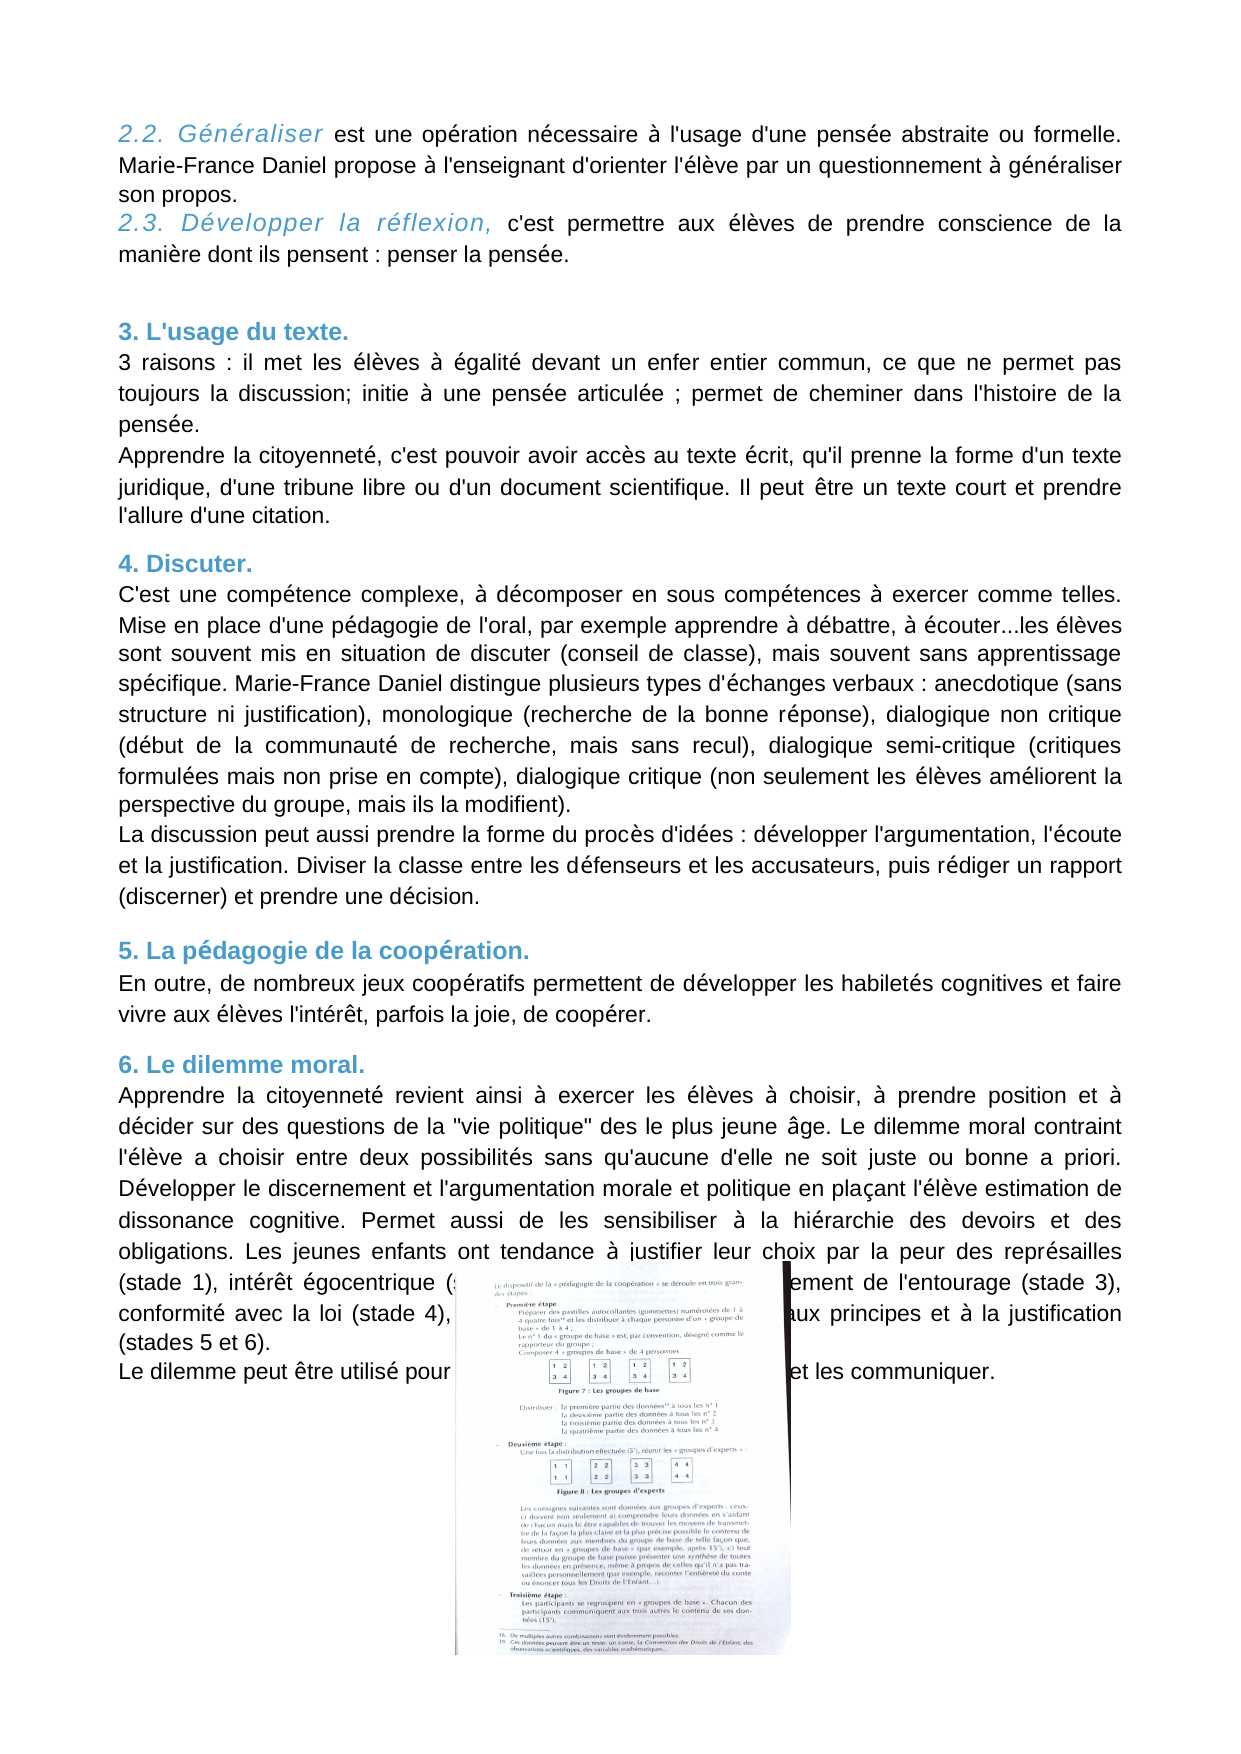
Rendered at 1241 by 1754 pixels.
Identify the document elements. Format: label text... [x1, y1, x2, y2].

text En outre, de nombreux jeux coopératifs permettent de développer les habiletés cognitives et faire vivre aux élèves l'intérêt, parfois la joie, de coopérer. [118, 966, 1122, 1029]
text Le dilemme peut être utilisé pour clarifier les valeurs personnelles et les communiquer. [791, 1355, 1122, 1386]
text C'est une compétence complexe, à décomposer en sous compétences à exercer comme telles. Mise en place d'une pédagogie de l'oral, par exemple apprendre à débattre, à écouter...les élèves sont souvent mis en situation de discuter (conseil de classe), mais souvent sans apprentissage spécifique. Marie-France Daniel distingue plusieurs types d'échanges verbaux : anecdotique (sans structure ni justification), monologique (recherche de la bonne réponse), dialogique non critique (début de la communauté de recherche, mais sans recul), dialogique semi-critique (critiques formulées mais non prise en compte), dialogique critique (non seulement les élèves améliorent la perspective du groupe, mais ils la modifient). [118, 578, 1122, 818]
subtitle 5. La pédagogie de la coopération. [118, 932, 1122, 966]
text Apprendre la citoyenneté, c'est pouvoir avoir accès au texte écrit, qu'il prenne la forme d'un texte juridique, d'une tribune libre ou d'un document scientifique. Il peut être un texte court et prendre l'allure d'une citation. [118, 439, 1122, 528]
text La discussion peut aussi prendre la forme du procès d'idées : développer l'argumentation, l'écoute et la justification. Diviser la classe entre les défenseurs et les accusateurs, puis rédiger un rapport (discerner) et prendre une décision. [118, 818, 1122, 912]
text Le dilemme peut être utilisé pour clarifier les valeurs personnelles et les communiquer. [118, 1355, 455, 1386]
text Apprendre la citoyenneté revient ainsi à exercer les élèves à choisir, à prendre position et à décider sur des questions de la "vie politique" des le plus jeune âge. Le dilemme moral contraint l'élève a choisir entre deux possibilités sans qu'aucune d'elle ne soit juste ou bonne a priori. Développer le discernement et l'argumentation morale et politique en plaçant l'élève estimation de dissonance cognitive. Permet aussi de les sensibiliser à la hiérarchie des devoirs et des obligations. Les jeunes enfants ont tendance à justifier leur choix par la peur des représailles (stade 1), intérêt égocentrique (stade 2), conformité avec le jugement de l'entourage (stade 3), conformité avec la loi (stade 4), puis seulement au secondaire aux principes et à la justification (stades 5 et 6). [118, 1078, 1122, 1355]
text 2.2. Généraliser est une opération nécessaire à l'usage d'une pensée abstraite ou formelle. Marie-France Daniel propose à l'enseignant d'orienter l'élève par un questionnement à généraliser son propos. [118, 118, 1122, 207]
subtitle 4. Discuter. [118, 549, 1122, 578]
text 2.3. Développer la réflexion, c'est permettre aux élèves de prendre conscience de la manière dont ils pensent : penser la pensée. [118, 207, 1122, 269]
subtitle 6. Le dilemme moral. [118, 1050, 1122, 1078]
subtitle 3. L'usage du texte. [118, 317, 1122, 345]
picture [455, 1261, 791, 1655]
text 3 raisons : il met les élèves à égalité devant un enfer entier commun, ce que ne permet pas toujours la discussion; initie à une pensée articulée ; permet de cheminer dans l'histoire de la pensée. [118, 345, 1122, 439]
